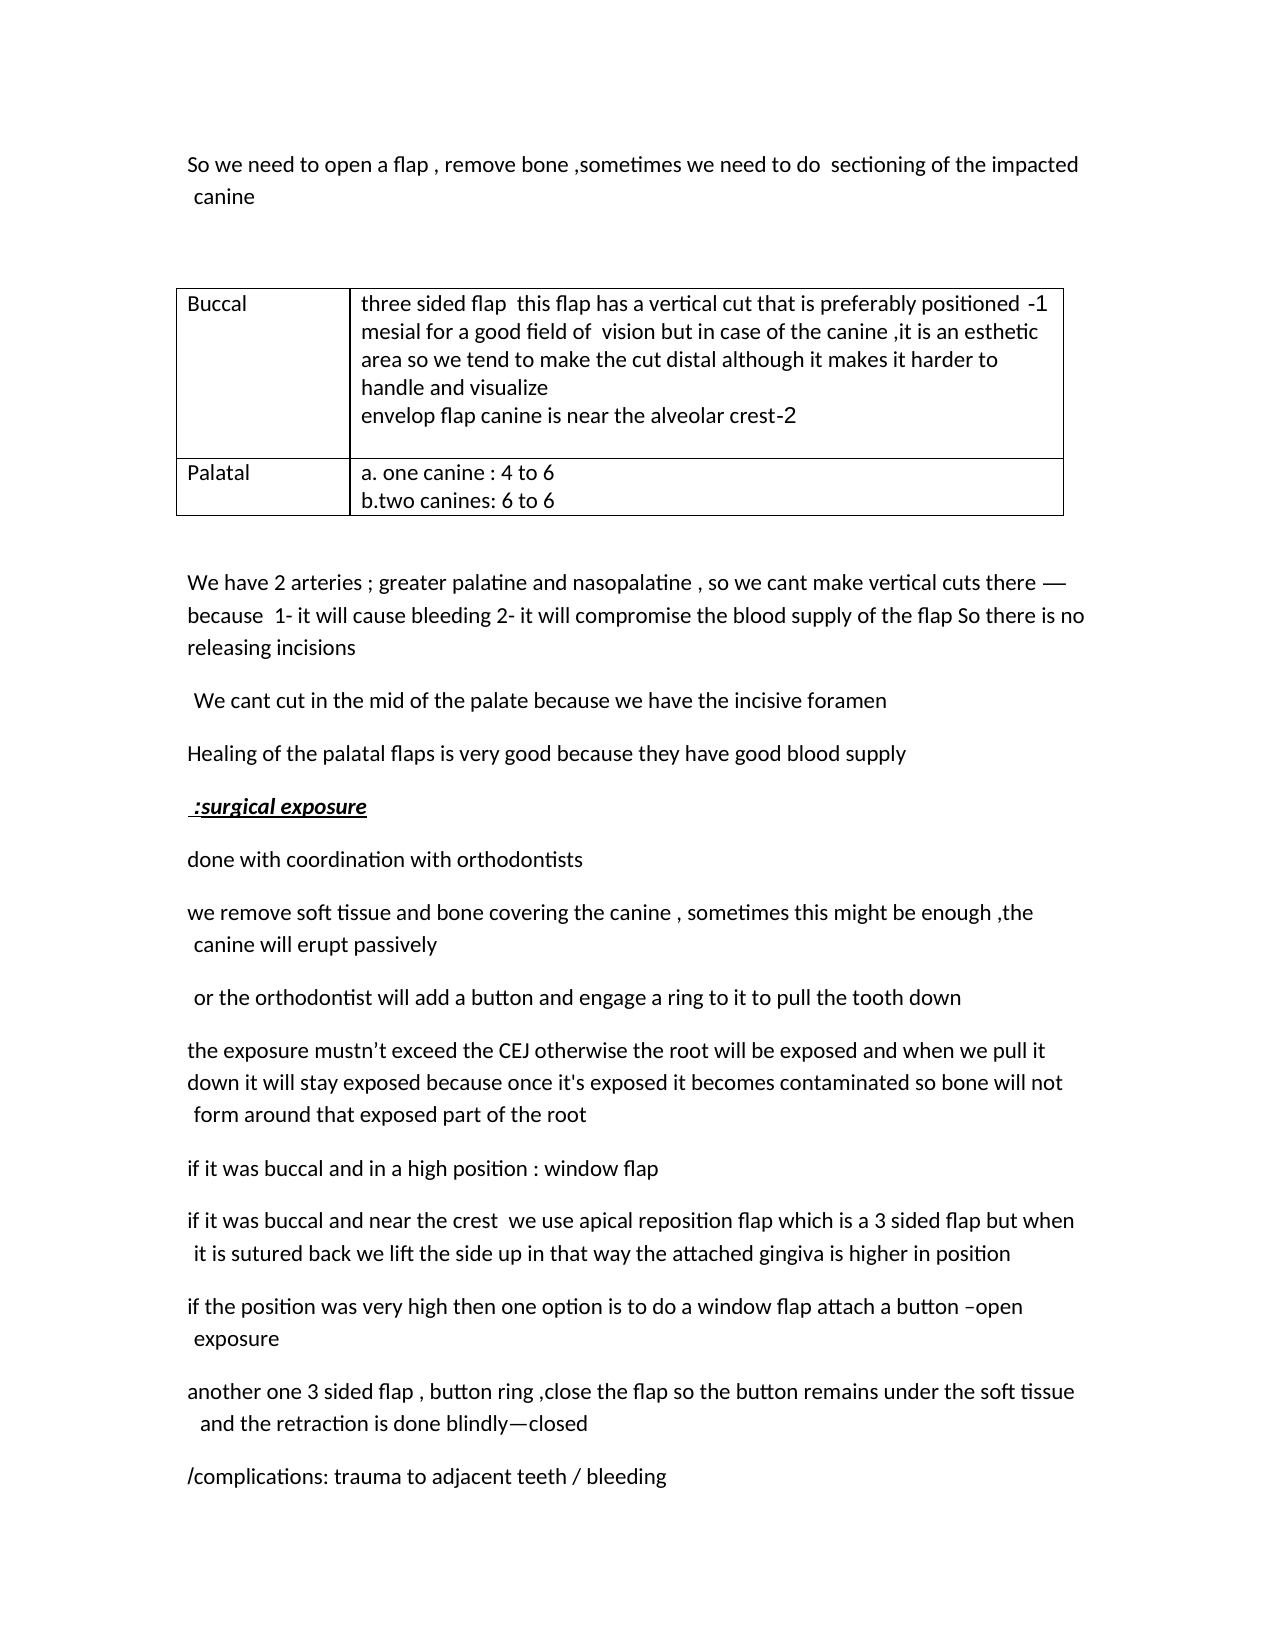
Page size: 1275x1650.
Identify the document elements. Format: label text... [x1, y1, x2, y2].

text done with coordination with orthodontists [187, 845, 1087, 873]
table_header Buccal [177, 289, 349, 457]
text So we need to open a flap , remove bone ,sometimes we need to do sectioning of the impacted canine [187, 150, 1087, 210]
text surgical exposure: [187, 792, 1087, 820]
text another one 3 sided flap , button ring ,close the flap so the button remains under the soft tissue and the retraction is done blindly—closed [187, 1377, 1087, 1437]
text we remove soft tissue and bone covering the canine , sometimes this might be enough ,the canine will erupt passively [187, 898, 1087, 958]
text if the position was very high then one option is to do a window flap attach a button –open exposure [187, 1292, 1087, 1352]
text the exposure mustn’t exceed the CEJ otherwise the root will be exposed and when we pull it down it will stay exposed because once it's exposed it becomes contaminated so bone will not form around that exposed part of the root [187, 1036, 1087, 1129]
table_cell a. one canine : 4 to 6 b.two canines: 6 to 6 [351, 459, 1063, 514]
text Healing of the palatal flaps is very good because they have good blood supply [187, 739, 1087, 767]
text or the orthodontist will add a button and engage a ring to it to pull the tooth down [187, 983, 1087, 1011]
text We cant cut in the mid of the palate because we have the incisive foramen [187, 686, 1087, 714]
text if it was buccal and near the crest we use apical reposition flap which is a 3 sided flap but when it is sutured back we lift the side up in that way the attached gingiva is higher in position [187, 1207, 1087, 1267]
text —We have 2 arteries ; greater palatine and nasopalatine , so we cant make vertical cuts there because 1- it will cause bleeding 2- it will compromise the blood supply of the flap So there is no releasing incisions [187, 568, 1087, 661]
text if it was buccal and in a high position : window flap [187, 1154, 1087, 1182]
table_cell Palatal [177, 459, 349, 514]
text complications: trauma to adjacent teeth / bleeding/ [187, 1462, 1087, 1490]
table_header 1- three sided flap this flap has a vertical cut that is preferably positioned mesial for a good field of vision but in case of the canine ,it is an esthetic area so we tend to make the cut distal although it makes it harder to handle and visualize 2-envelop flap canine is near the alveolar crest [351, 289, 1063, 457]
